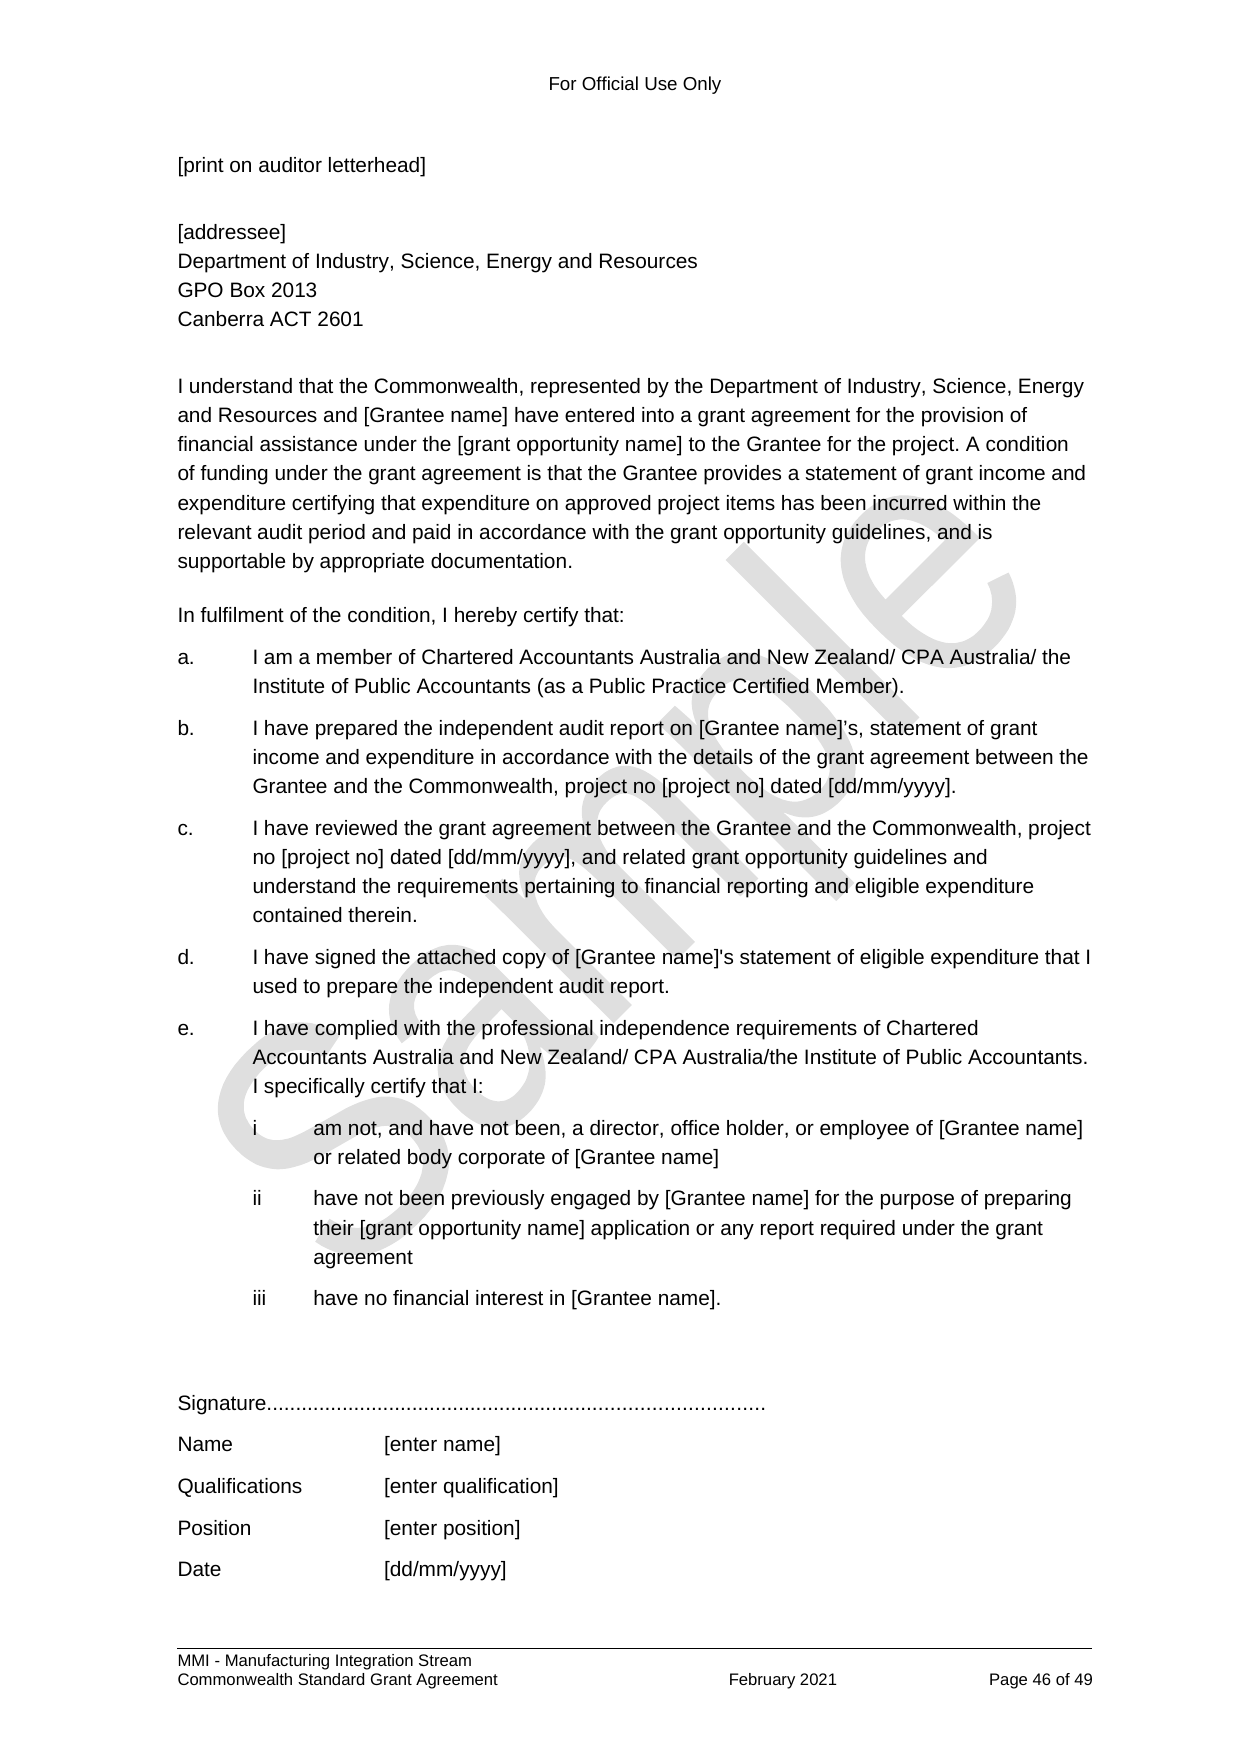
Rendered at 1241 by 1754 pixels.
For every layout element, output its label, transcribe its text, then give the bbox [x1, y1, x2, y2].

text In fulfilment of the condition, I hereby certify that: [177, 598, 1092, 627]
list have not been previously engaged by [Grantee name] for the purpose of preparing their [grant opportunity name] application or any report required under the grant agreement [252, 1181, 1092, 1268]
text Date [dd/mm/yyyy] [177, 1552, 1092, 1581]
text I understand that the Commonwealth, represented by the Department of Industry, Science, Energy and Resources and [Grantee name] have entered into a grant agreement for the provision of financial assistance under the [grant opportunity name] to the Grantee for the project. A condition of funding under the grant agreement is that the Grantee provides a statement of grant income and expenditure certifying that expenditure on approved project items has been incurred within the relevant audit period and paid in accordance with the grant opportunity guidelines, and is supportable by appropriate documentation. [177, 368, 1092, 573]
text Position [enter position] [177, 1510, 1092, 1539]
text [print on auditor letterhead] [177, 148, 1092, 177]
list I have reviewed the grant agreement between the Grantee and the Commonwealth, project no [project no] dated [dd/mm/yyyy], and related grant opportunity guidelines and understand the requirements pertaining to financial reporting and eligible expenditure contained therein. [177, 810, 1092, 927]
list am not, and have not been, a director, office holder, or employee of [Grantee name] or related body corporate of [Grantee name] [252, 1110, 1092, 1168]
list I have prepared the independent audit report on [Grantee name]’s, statement of grant income and expenditure in accordance with the details of the grant agreement between the Grantee and the Commonwealth, project no [project no] dated [dd/mm/yyyy]. [177, 710, 1092, 798]
text Signature [177, 1385, 1092, 1414]
text Name [enter name] [177, 1427, 1092, 1456]
list I have signed the attached copy of [Grantee name]'s statement of eligible expenditure that I used to prepare the independent audit report. [177, 939, 1092, 998]
list I am a member of Chartered Accountants Australia and New Zealand/ CPA Australia/ the Institute of Public Accountants (as a Public Practice Certified Member). [177, 639, 1092, 698]
text [addressee] Department of Industry, Science, Energy and Resources GPO Box 2013 Canberra ACT 2601 [177, 214, 1092, 331]
list I have complied with the professional independence requirements of Chartered Accountants Australia and New Zealand/ CPA Australia/the Institute of Public Accountants. I specifically certify that I: [177, 1010, 1092, 1098]
text Qualifications [enter qualification] [177, 1468, 1092, 1498]
list have no financial interest in [Grantee name]. [252, 1281, 1092, 1310]
